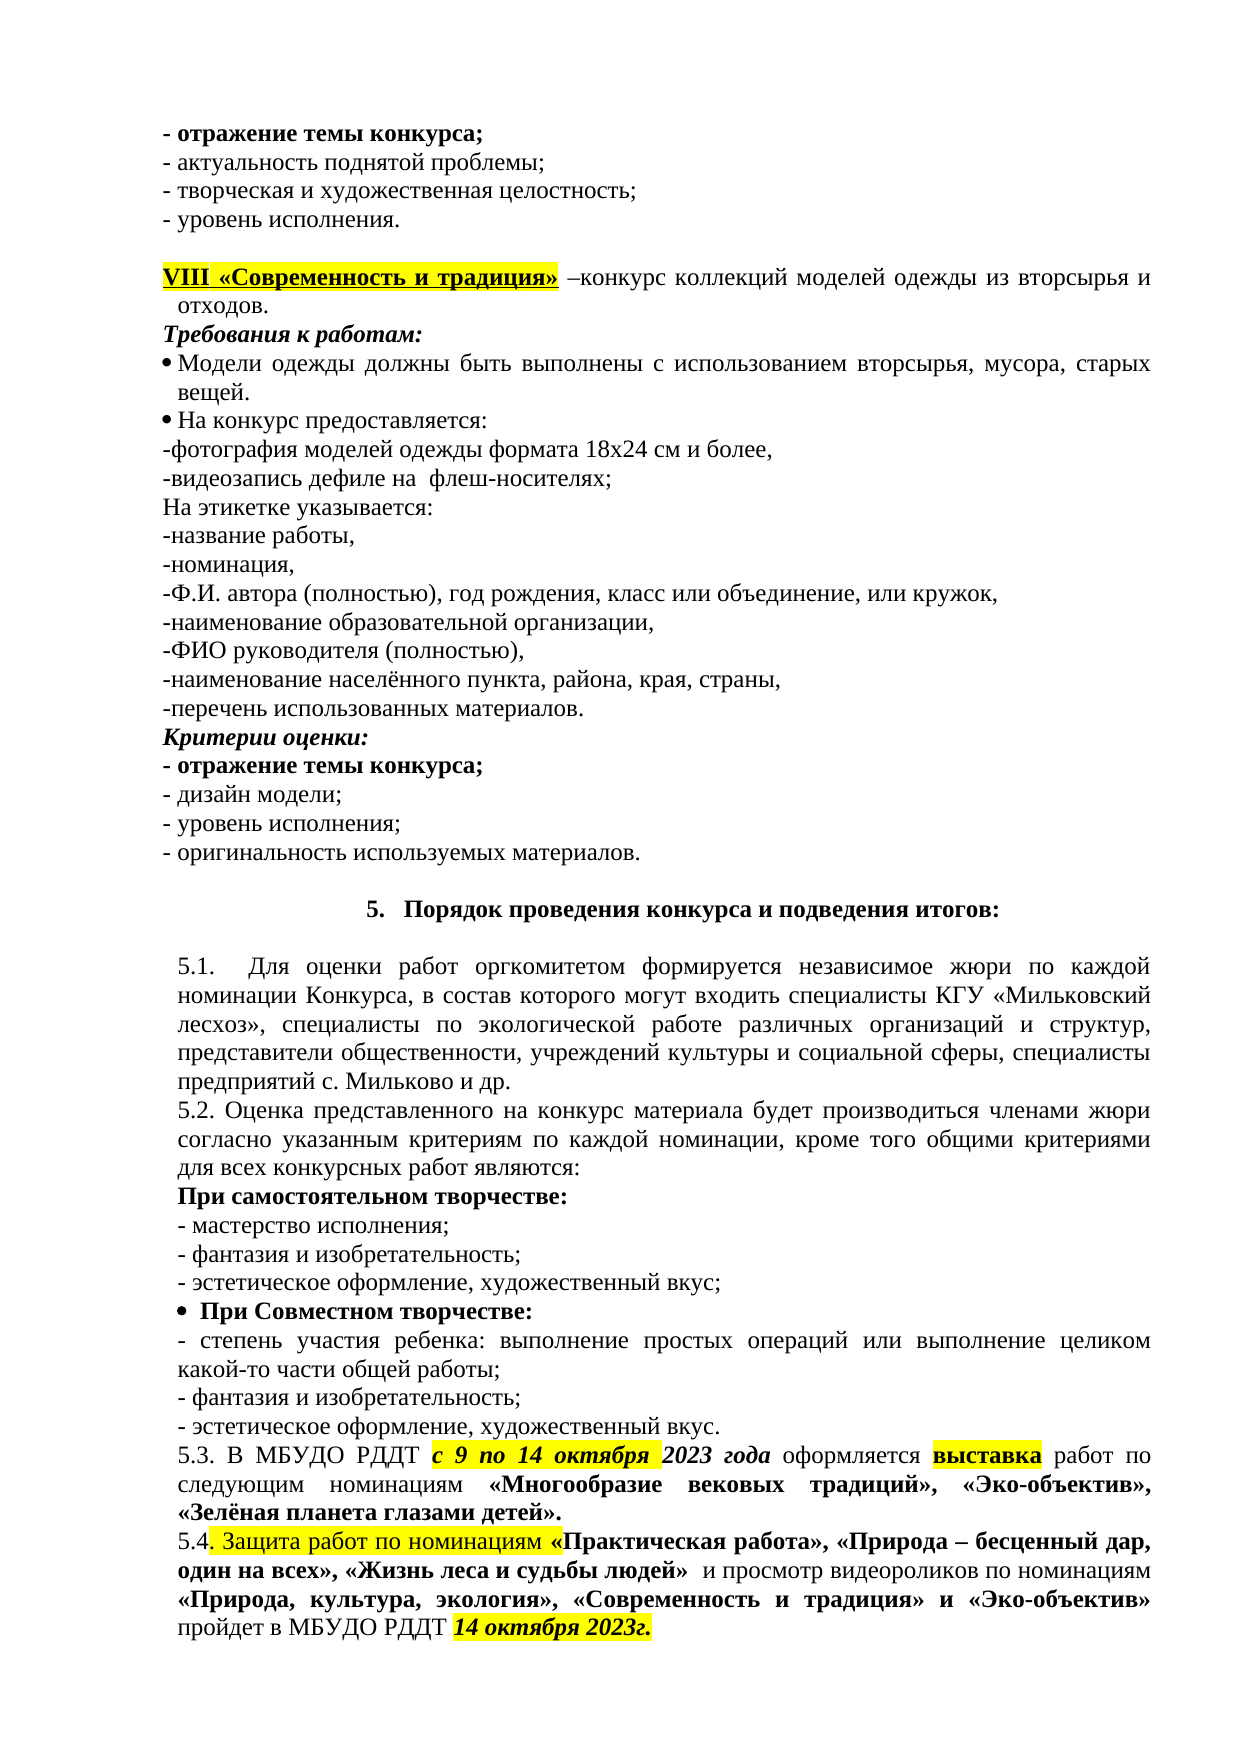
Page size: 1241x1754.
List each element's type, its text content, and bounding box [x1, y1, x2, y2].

text - эстетическое оформление, художественный вкус; [177, 1267, 1152, 1296]
text -наименование образовательной организации, [162, 607, 1152, 636]
text - актуальность поднятой проблемы; [162, 147, 1152, 176]
text - отражение темы конкурса; [162, 118, 1152, 147]
text -ФИО руководителя (полностью), [162, 636, 1152, 664]
text -Ф.И. автора (полностью), год рождения, класс или объединение, или кружок, [162, 578, 1152, 607]
text -название работы, [162, 521, 1152, 549]
text 5.2. Оценка представленного на конкурс материала будет производиться членами жюри согласно указанным критериям по каждой номинации, кроме того общими критериями для всех конкурсных работ являются: [177, 1095, 1152, 1181]
text При самостоятельном творчестве: [177, 1181, 1152, 1210]
text Требования к работам: [162, 319, 1152, 348]
text -номинация, [162, 549, 1152, 578]
text VIII «Современность и традиция» –конкурс коллекций моделей одежды из вторсырья и отходов. [162, 262, 1152, 319]
text 5.1. Для оценки работ оргкомитетом формируется независимое жюри по каждой номинации Конкурса, в состав которого могут входить специалисты КГУ «Мильковский лесхоз», специалисты по экологической работе различных организаций и структур, представители общественности, учреждений культуры и социальной сферы, специалисты предприятий с. Мильково и др. [177, 951, 1152, 1095]
text - дизайн модели; [162, 779, 1152, 808]
list Модели одежды должны быть выполнены с использованием вторсырья, мусора, старых вещей. [162, 348, 1152, 406]
list На конкурс предоставляется: [162, 406, 1152, 434]
text - степень участия ребенка: выполнение простых операций или выполнение целиком какой-то части общей работы; [177, 1325, 1152, 1382]
text - отражение темы конкурса; [162, 751, 1152, 779]
text 5.3. В МБУДО РДДТ с 9 по 14 октября 2023 года оформляется выставка работ по следующим номинациям «Многообразие вековых традиций», «Эко-объектив», «Зелёная планета глазами детей». [177, 1440, 1152, 1526]
text 5.4. Защита работ по номинациям «Практическая работа», «Природа – бесценный дар, один на всех», «Жизнь леса и судьбы людей» и просмотр видеороликов по номинациям «Природа, культура, экология», «Современность и традиция» и «Эко-объектив» пройдет в МБУДО РДДТ 14 октября 2023г. [177, 1526, 1152, 1641]
list Порядок проведения конкурса и подведения итогов: [215, 894, 1152, 923]
text -наименование населённого пункта, района, края, страны, [162, 664, 1152, 693]
text - творческая и художественная целостность; [162, 176, 1152, 204]
text - фантазия и изобретательность; [177, 1382, 1152, 1411]
text Критерии оценки: [162, 722, 1152, 751]
text - эстетическое оформление, художественный вкус. [177, 1411, 1152, 1440]
text На этикетке указывается: [162, 492, 1152, 521]
list При Совместном творчестве: [177, 1296, 1152, 1325]
text - уровень исполнения. [162, 204, 1152, 233]
text - мастерство исполнения; [177, 1210, 1152, 1239]
text - фантазия и изобретательность; [177, 1239, 1152, 1267]
text - уровень исполнения; [162, 808, 1152, 837]
text -видеозапись дефиле на флеш-носителях; [162, 463, 1152, 492]
text - оригинальность используемых материалов. [162, 837, 1152, 866]
text -перечень использованных материалов. [162, 693, 1152, 722]
text -фотография моделей одежды формата 18х24 см и более, [162, 434, 1152, 463]
